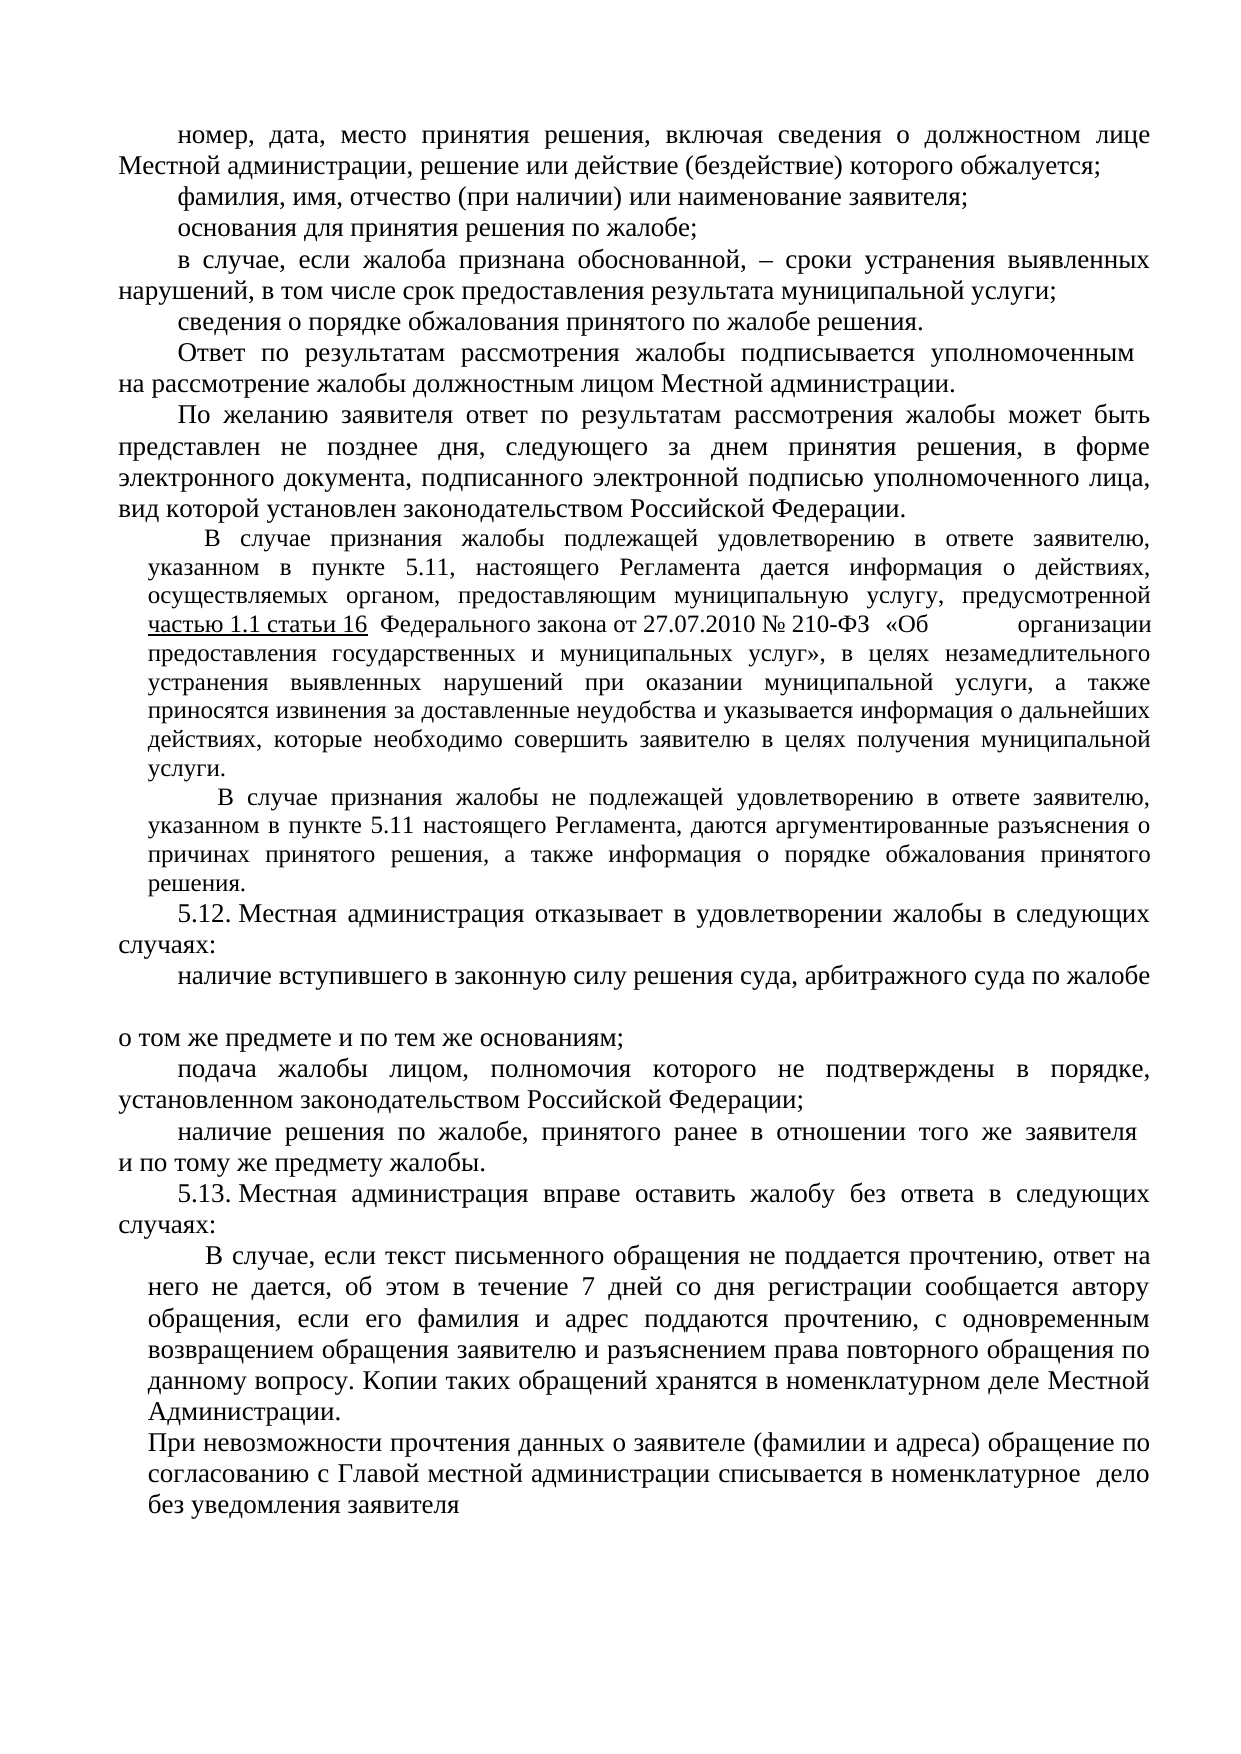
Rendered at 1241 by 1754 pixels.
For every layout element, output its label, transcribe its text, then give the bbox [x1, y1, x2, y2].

text наличие вступившего в законную силу решения суда, арбитражного суда по жалобе о том же предмете и по тем же основаниям; [118, 959, 1152, 1052]
text Ответ по результатам рассмотрения жалобы подписывается уполномоченным на рассмотрение жалобы должностным лицом Местной администрации. [118, 336, 1152, 398]
text наличие решения по жалобе, принятого ранее в отношении того же заявителя и по тому же предмету жалобы. [118, 1115, 1152, 1177]
text В случае признания жалобы не подлежащей удовлетворению в ответе заявителю, указанном в пункте 5.11 настоящего Регламента, даются аргументированные разъяснения о причинах принятого решения, а также информация о порядке обжалования принятого решения. [148, 782, 1152, 897]
text 5.13. Местная администрация вправе оставить жалобу без ответа в следующих случаях: [118, 1177, 1152, 1239]
text фамилия, имя, отчество (при наличии) или наименование заявителя; [118, 180, 1152, 212]
text подача жалобы лицом, полномочия которого не подтверждены в порядке, установленном законодательством Российской Федерации; [118, 1052, 1152, 1115]
text номер, дата, место принятия решения, включая сведения о должностном лице Местной администрации, решение или действие (бездействие) которого обжалуется; [118, 118, 1152, 180]
text основания для принятия решения по жалобе; [118, 212, 1152, 243]
text в случае, если жалоба признана обоснованной, – сроки устранения выявленных нарушений, в том числе срок предоставления результата муниципальной услуги; [118, 243, 1152, 305]
text По желанию заявителя ответ по результатам рассмотрения жалобы может быть представлен не позднее дня, следующего за днем принятия решения, в форме электронного документа, подписанного электронной подписью уполномоченного лица, вид которой установлен законодательством Российской Федерации. [118, 398, 1152, 523]
text При невозможности прочтения данных о заявителе (фамилии и адреса) обращение по согласованию с Главой местной администрации списывается в номенклатурное дело без уведомления заявителя [148, 1426, 1152, 1520]
text В случае признания жалобы подлежащей удовлетворению в ответе заявителю, указанном в пункте 5.11, настоящего Регламента дается информация о действиях, осуществляемых органом, предоставляющим муниципальную услугу, предусмотренной частью 1.1 статьи 16 Федерального закона от 27.07.2010 № 210-ФЗ «Об организации предоставления государственных и муниципальных услуг», в целях незамедлительного устранения выявленных нарушений при оказании муниципальной услуги, а также приносятся извинения за доставленные неудобства и указывается информация о дальнейших действиях, которые необходимо совершить заявителю в целях получения муниципальной услуги. [148, 523, 1152, 782]
text В случае, если текст письменного обращения не поддается прочтению, ответ на него не дается, об этом в течение 7 дней со дня регистрации сообщается автору обращения, если его фамилия и адрес поддаются прочтению, с одновременным возвращением обращения заявителю и разъяснением права повторного обращения по данному вопросу. Копии таких обращений хранятся в номенклатурном деле Местной Администрации. [148, 1239, 1152, 1426]
text 5.12. Местная администрация отказывает в удовлетворении жалобы в следующих случаях: [118, 897, 1152, 959]
text сведения о порядке обжалования принятого по жалобе решения. [118, 305, 1152, 336]
